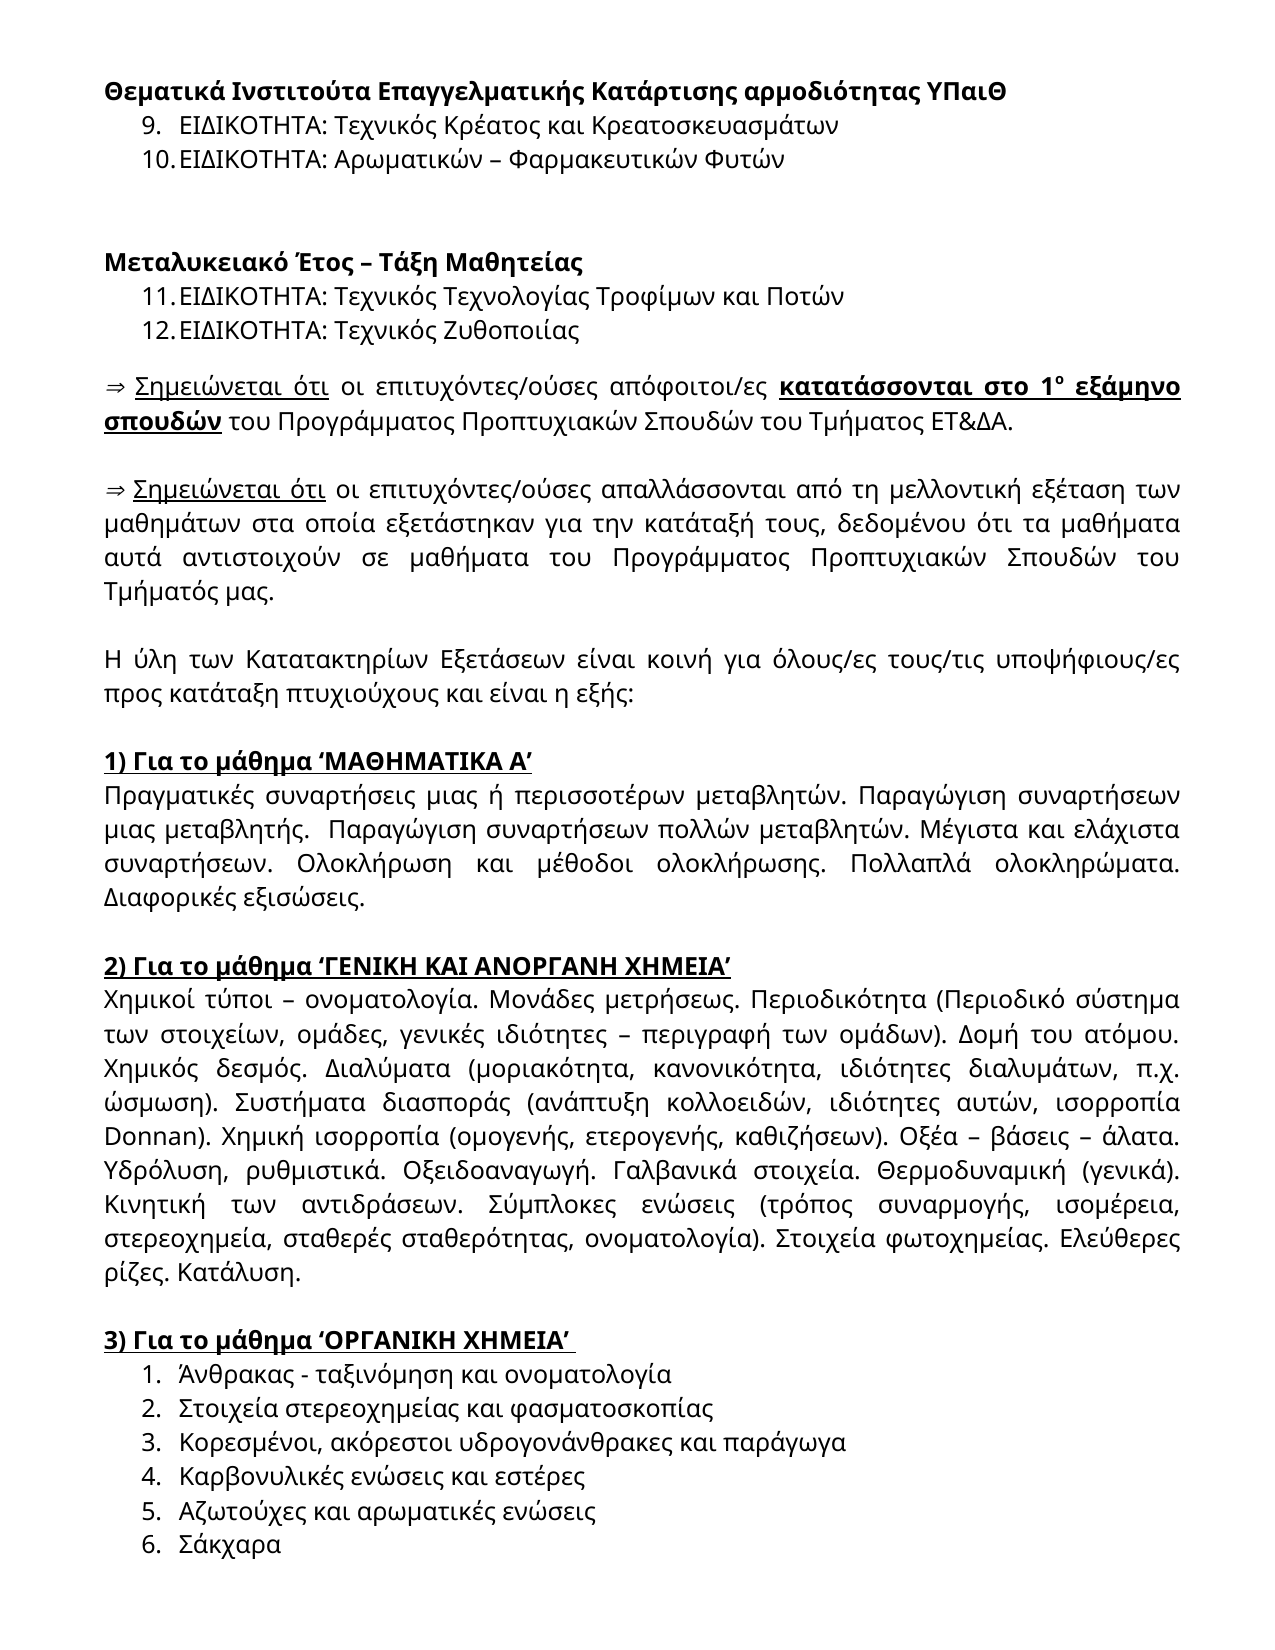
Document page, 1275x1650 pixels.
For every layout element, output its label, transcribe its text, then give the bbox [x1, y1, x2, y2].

list Καρβονυλικές ενώσεις και εστέρες [141, 1459, 1181, 1493]
text 2) Για το μάθημα ‘ΓΕΝΙΚΗ ΚΑΙ ΑΝΟΡΓΑΝΗ ΧΗΜΕΙΑ’ [103, 948, 1181, 982]
list Άνθρακας - ταξινόμηση και ονοματολογία [141, 1357, 1181, 1391]
text Θεματικά Ινστιτούτα Επαγγελματικής Κατάρτισης αρμοδιότητας ΥΠαιΘ [103, 74, 1181, 108]
list ΕΙΔΙΚΟΤΗΤΑ: Αρωματικών – Φαρμακευτικών Φυτών [141, 142, 1181, 176]
list Σάκχαρα [141, 1527, 1181, 1561]
list ΕΙΔΙΚΟΤΗΤΑ: Τεχνικός Τεχνολογίας Τροφίμων και Ποτών [141, 278, 1181, 312]
text Η ύλη των Κατατακτηρίων Εξετάσεων είναι κοινή για όλους/ες τους/τις υποψήφιους/ες προς κατάταξη πτυχιούχους και είναι η εξής: [103, 642, 1181, 710]
list ΕΙΔΙΚΟΤΗΤΑ: Τεχνικός Κρέατος και Κρεατοσκευασμάτων [141, 108, 1181, 142]
text Μεταλυκειακό Έτος – Τάξη Μαθητείας [103, 244, 1181, 278]
list Αζωτούχες και αρωματικές ενώσεις [141, 1493, 1181, 1527]
text Σημειώνεται ότι οι επιτυχόντες/ούσες απαλλάσσονται από τη μελλοντική εξέταση των μαθημάτων στα οποία εξετάστηκαν για την κατάταξή τους, δεδομένου ότι τα μαθήματα αυτά αντιστοιχούν σε μαθήματα του Προγράμματος Προπτυχιακών Σπουδών του Τμήματός μας. [103, 471, 1181, 607]
text Σημειώνεται ότι οι επιτυχόντες/ούσες απόφοιτοι/ες κατατάσσονται στο 1ο εξάμηνο σπουδών του Προγράμματος Προπτυχιακών Σπουδών του Τμήματος ΕΤ&ΔΑ. [103, 369, 1181, 437]
text 3) Για το μάθημα ‘ΟΡΓΑΝΙΚΗ ΧΗΜΕΙΑ’ [103, 1323, 1181, 1357]
text Χημικοί τύποι – ονοματολογία. Μονάδες μετρήσεως. Περιοδικότητα (Περιοδικό σύστημα των στοιχείων, ομάδες, γενικές ιδιότητες – περιγραφή των ομάδων). Δομή του ατόμου. Χημικός δεσμός. Διαλύματα (μοριακότητα, κανονικότητα, ιδιότητες διαλυμάτων, π.χ. ώσμωση). Συστήματα διασποράς (ανάπτυξη κολλοειδών, ιδιότητες αυτών, ισορροπία Donnan). Χημική ισορροπία (ομογενής, ετερογενής, καθιζήσεων). Οξέα – βάσεις – άλατα. Υδρόλυση, ρυθμιστικά. Οξειδοαναγωγή. Γαλβανικά στοιχεία. Θερμοδυναμική (γενικά). Κινητική των αντιδράσεων. Σύμπλοκες ενώσεις (τρόπος συναρμογής, ισομέρεια, στερεοχημεία, σταθερές σταθερότητας, ονοματολογία). Στοιχεία φωτοχημείας. Ελεύθερες ρίζες. Κατάλυση. [103, 982, 1181, 1289]
text Πραγματικές συναρτήσεις μιας ή περισσοτέρων μεταβλητών. Παραγώγιση συναρτήσεων μιας μεταβλητής. Παραγώγιση συναρτήσεων πολλών μεταβλητών. Μέγιστα και ελάχιστα συναρτήσεων. Ολοκλήρωση και μέθοδοι ολοκλήρωσης. Πολλαπλά ολοκληρώματα. Διαφορικές εξισώσεις. [103, 778, 1181, 914]
text 1) Για το μάθημα ‘ΜΑΘΗΜΑΤΙΚΑ Α’ [103, 744, 1181, 778]
list ΕΙΔΙΚΟΤΗΤΑ: Τεχνικός Ζυθοποιίας [141, 312, 1181, 346]
list Κορεσμένοι, ακόρεστοι υδρογονάνθρακες και παράγωγα [141, 1425, 1181, 1459]
list Στοιχεία στερεοχημείας και φασματοσκοπίας [141, 1391, 1181, 1425]
